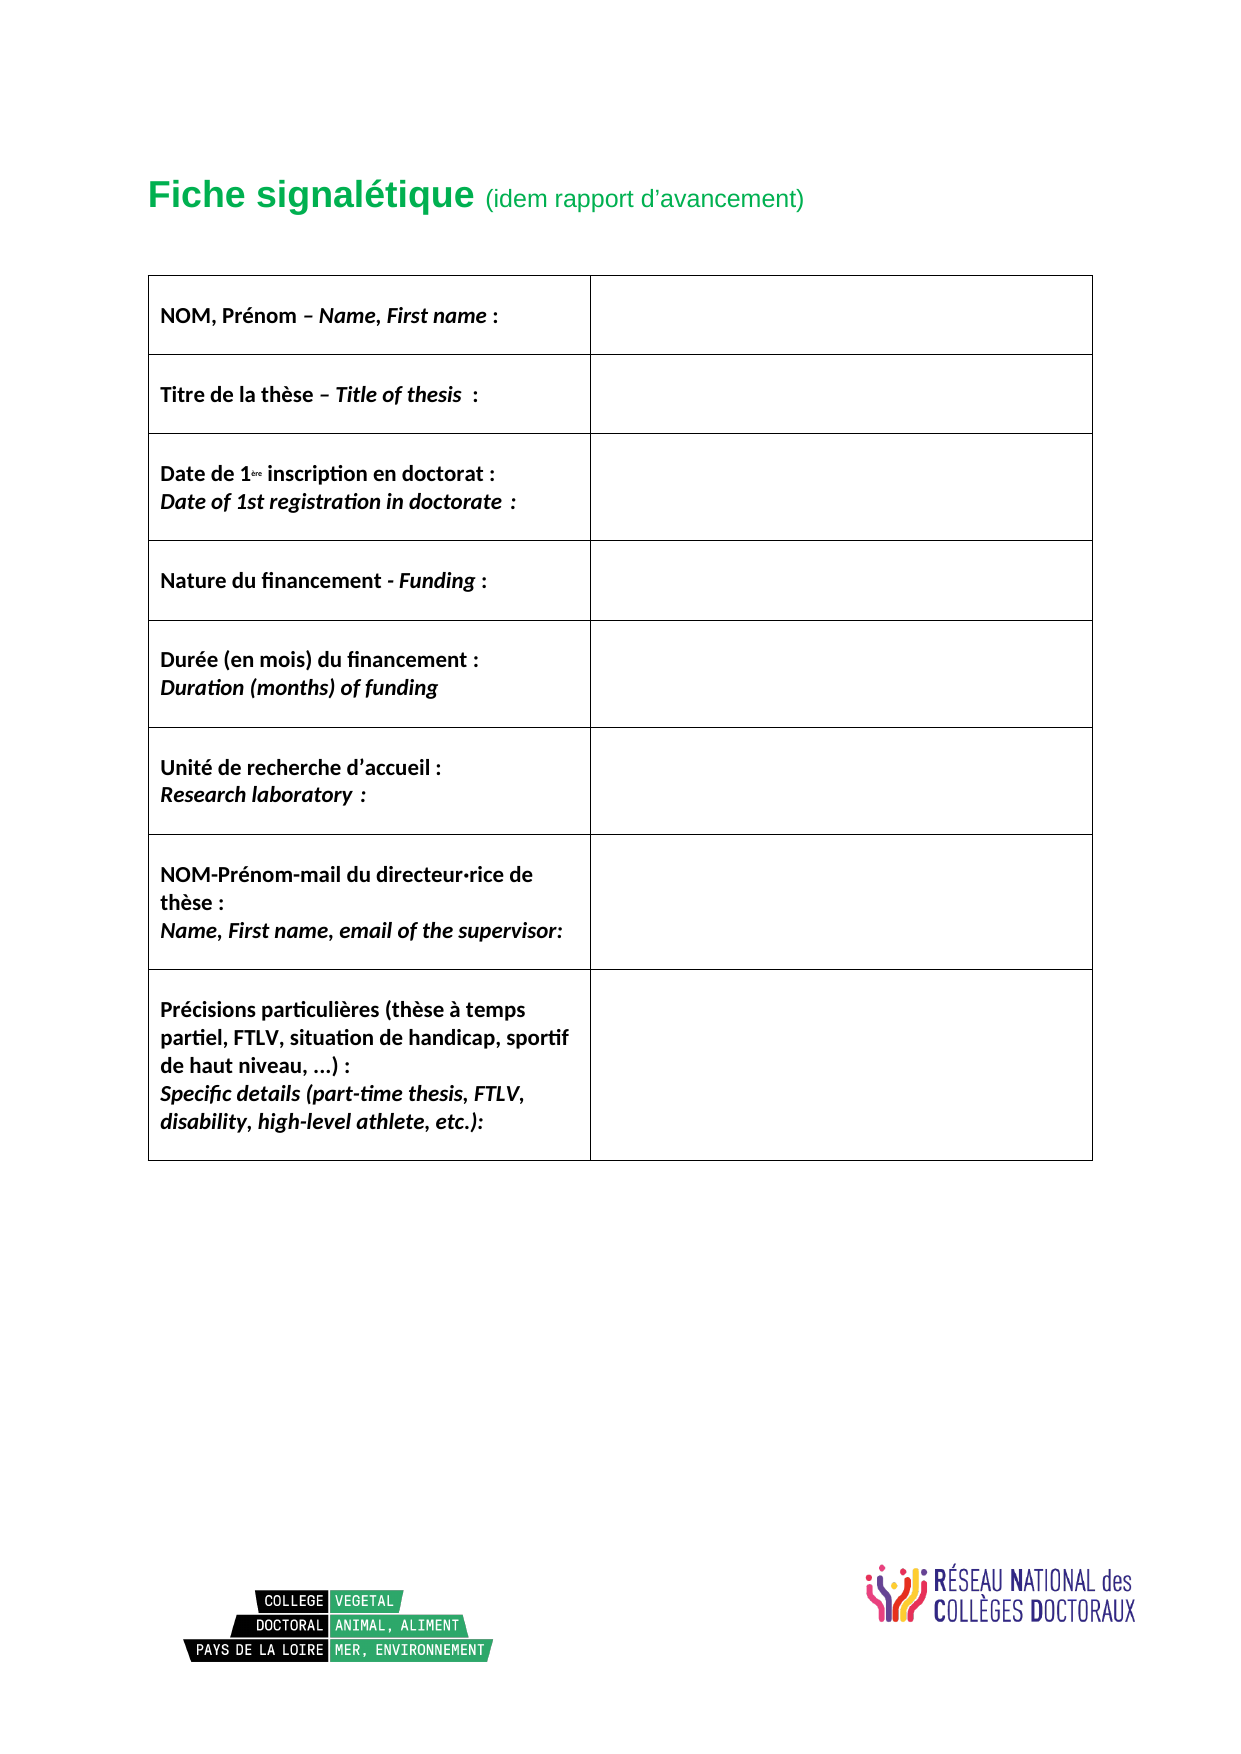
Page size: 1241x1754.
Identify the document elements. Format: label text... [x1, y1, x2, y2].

table_cell [591, 434, 1092, 540]
table_header [591, 276, 1092, 354]
table_cell Précisions particulières (thèse à temps partiel, FTLV, situation de handicap, sportif de haut niveau, ...) : Specific details (part-time thesis, FTLV, disability, high-level athlete, etc.): [149, 970, 590, 1160]
table_header NOM, Prénom – Name, First name : [149, 276, 590, 354]
picture [147, 1571, 529, 1681]
table_cell NOM-Prénom-mail du directeur·rice de thèse : Name, First name, email of the supervisor: [149, 835, 590, 969]
table_cell [591, 835, 1092, 969]
table_cell [591, 541, 1092, 619]
table_cell Durée (en mois) du financement : Duration (months) of funding [149, 621, 590, 727]
table_cell Unité de recherche d’accueil : Research laboratory : [149, 728, 590, 834]
table_cell Date de 1ère inscription en doctorat : Date of 1st registration in doctorate : [149, 434, 590, 540]
table_cell [591, 728, 1092, 834]
table_cell Nature du financement - Funding : [149, 541, 590, 619]
table_cell [591, 355, 1092, 433]
table_cell [591, 621, 1092, 727]
table_cell Titre de la thèse – Title of thesis : [149, 355, 590, 433]
picture [842, 1547, 1168, 1644]
subtitle Fiche signalétique (idem rapport d’avancement) [148, 173, 1093, 216]
table_cell [591, 970, 1092, 1160]
